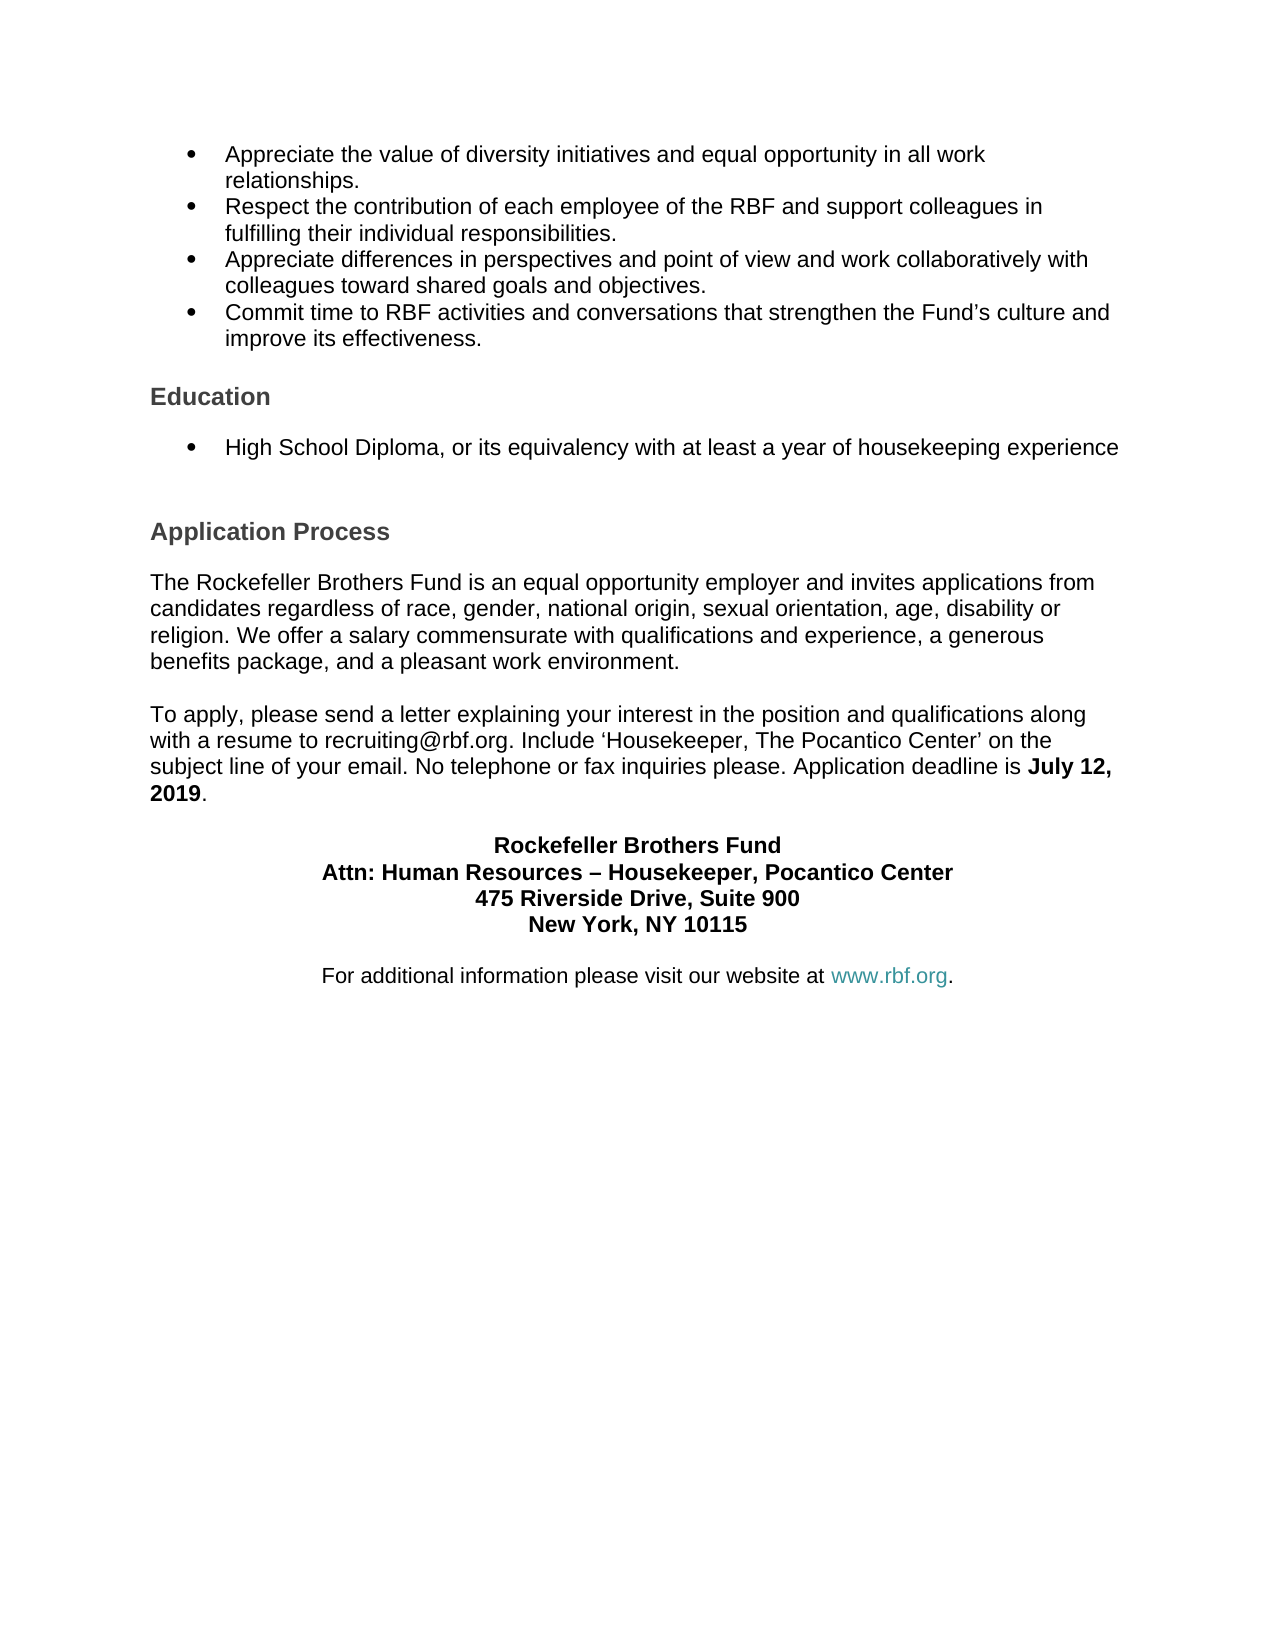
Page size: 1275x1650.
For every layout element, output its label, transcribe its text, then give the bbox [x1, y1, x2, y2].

list Commit time to RBF activities and conversations that strengthen the Fund’s culture and improve its effectiveness. [187, 299, 1125, 351]
text The Rockefeller Brothers Fund is an equal opportunity employer and invites applications from candidates regardless of race, gender, national origin, sexual orientation, age, disability or religion. We offer a salary commensurate with qualifications and experience, a generous benefits package, and a pleasant work environment. [150, 569, 1125, 674]
subtitle Education [150, 382, 1125, 411]
text New York, NY 10115 [150, 911, 1125, 938]
text Attn: Human Resources – Housekeeper, Pocantico Center [150, 859, 1125, 885]
list Appreciate differences in perspectives and point of view and work collaboratively with colleagues toward shared goals and objectives. [187, 246, 1125, 299]
text 475 Riverside Drive, Suite 900 [150, 885, 1125, 911]
subtitle Application Process [150, 516, 1125, 545]
text Rockefeller Brothers Fund [150, 832, 1125, 859]
text To apply, please send a letter explaining your interest in the position and qualifications along with a resume to recruiting@rbf.org. Include ‘Housekeeper, The Pocantico Center’ on the subject line of your email. No telephone or fax inquiries please. Application deadline is July 12, 2019. [150, 701, 1125, 806]
list High School Diploma, or its equivalency with at least a year of housekeeping experience [187, 434, 1125, 461]
text For additional information please visit our website at www.rbf.org. [150, 963, 1125, 988]
list Appreciate the value of diversity initiatives and equal opportunity in all work relationships. [187, 141, 1125, 193]
list Respect the contribution of each employee of the RBF and support colleagues in fulfilling their individual responsibilities. [187, 193, 1125, 246]
